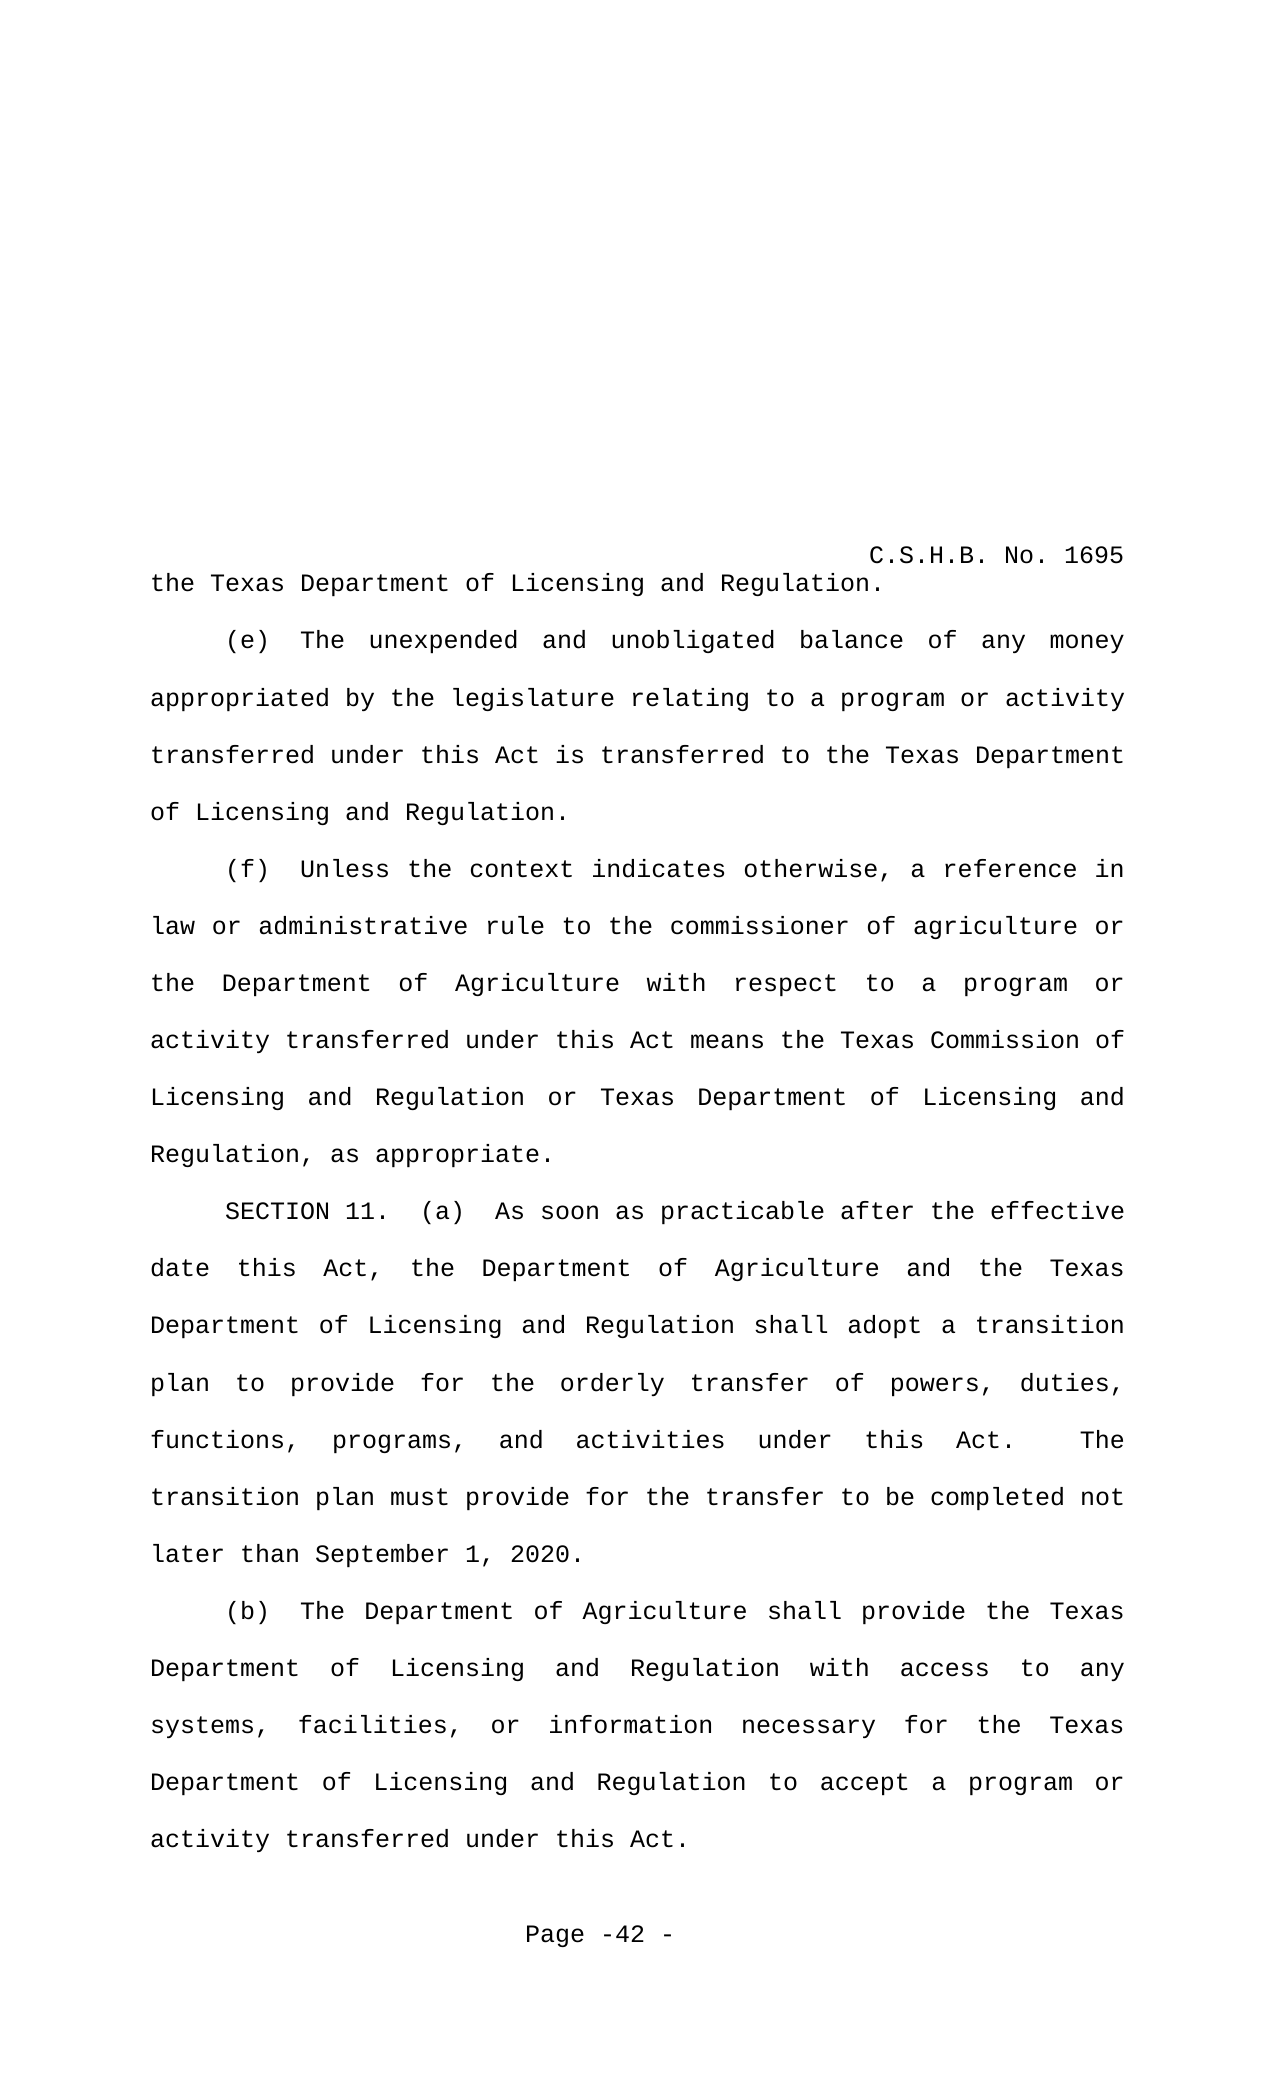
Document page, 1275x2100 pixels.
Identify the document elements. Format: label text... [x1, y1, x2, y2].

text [150, 571, 1125, 599]
text SECTION 11. (a) As soon as practicable after the effective date this Act, the Department of Agriculture and the Texas Department of Licensing and Regulation shall adopt a transition plan to provide for the orderly transfer of powers, duties, functions, programs, and activities under this Act. The transition plan must provide for the transfer to be completed not later than September 1, 2020. [150, 1199, 1125, 1570]
text (e) The unexpended and unobligated balance of any money appropriated by the legislature relating to a program or activity transferred under this Act is transferred to the Texas Department of Licensing and Regulation. [150, 628, 1125, 828]
text (f) Unless the context indicates otherwise, a reference in law or administrative rule to the commissioner of agriculture or the Department of Agriculture with respect to a program or activity transferred under this Act means the Texas Commission of Licensing and Regulation or Texas Department of Licensing and Regulation, as appropriate. [150, 856, 1125, 1170]
text (b) The Department of Agriculture shall provide the Texas Department of Licensing and Regulation with access to any systems, facilities, or information necessary for the Texas Department of Licensing and Regulation to accept a program or activity transferred under this Act. [150, 1598, 1125, 1855]
